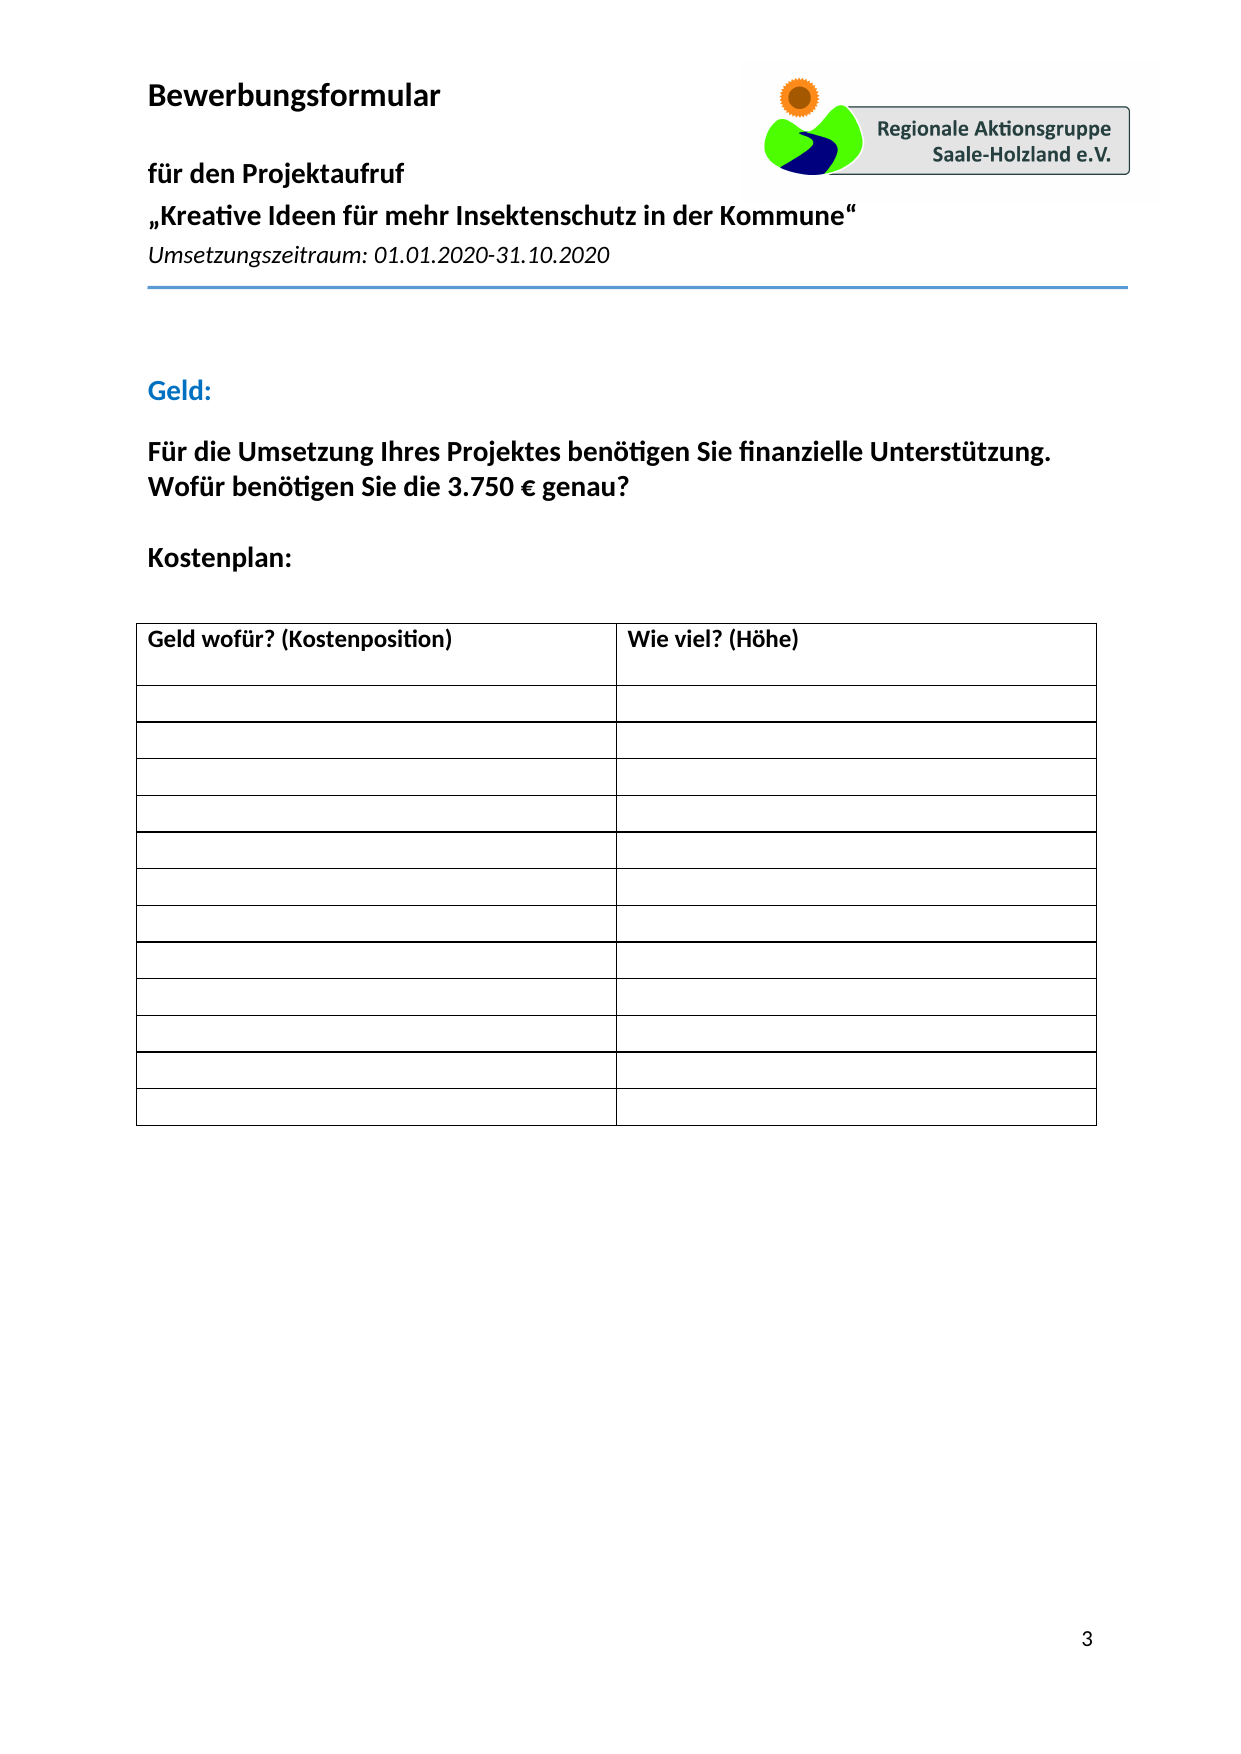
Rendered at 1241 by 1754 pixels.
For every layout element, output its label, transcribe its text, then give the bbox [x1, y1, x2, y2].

table_cell [137, 1089, 616, 1125]
text Für die Umsetzung Ihres Projektes benötigen Sie finanzielle Unterstützung. Wofür benötigen Sie die 3.750 € genau? [148, 433, 1093, 504]
table_cell [137, 796, 616, 831]
table_cell [137, 833, 616, 868]
text Geld: [148, 372, 1093, 408]
table_cell [137, 906, 616, 941]
table_cell [617, 833, 1096, 868]
table_cell [137, 943, 616, 978]
picture [739, 60, 1159, 204]
table_cell [617, 943, 1096, 978]
table_cell [617, 1016, 1096, 1051]
table_cell [137, 759, 616, 795]
table_cell [617, 686, 1096, 721]
table_cell [137, 869, 616, 905]
table_cell [617, 906, 1096, 941]
table_header Wie viel? (Höhe) [617, 624, 1096, 685]
table_cell [617, 1053, 1096, 1088]
table_cell [617, 796, 1096, 831]
table_cell [617, 1089, 1096, 1125]
table_cell [137, 979, 616, 1015]
table_header Geld wofür? (Kostenposition) [137, 624, 616, 685]
table_cell [137, 686, 616, 721]
table_cell [137, 723, 616, 758]
table_cell [137, 1016, 616, 1051]
table_cell [617, 979, 1096, 1015]
table_cell [617, 723, 1096, 758]
table_cell [137, 1053, 616, 1088]
table_cell [617, 759, 1096, 795]
text Kostenplan: [148, 539, 1093, 575]
table_cell [617, 869, 1096, 905]
